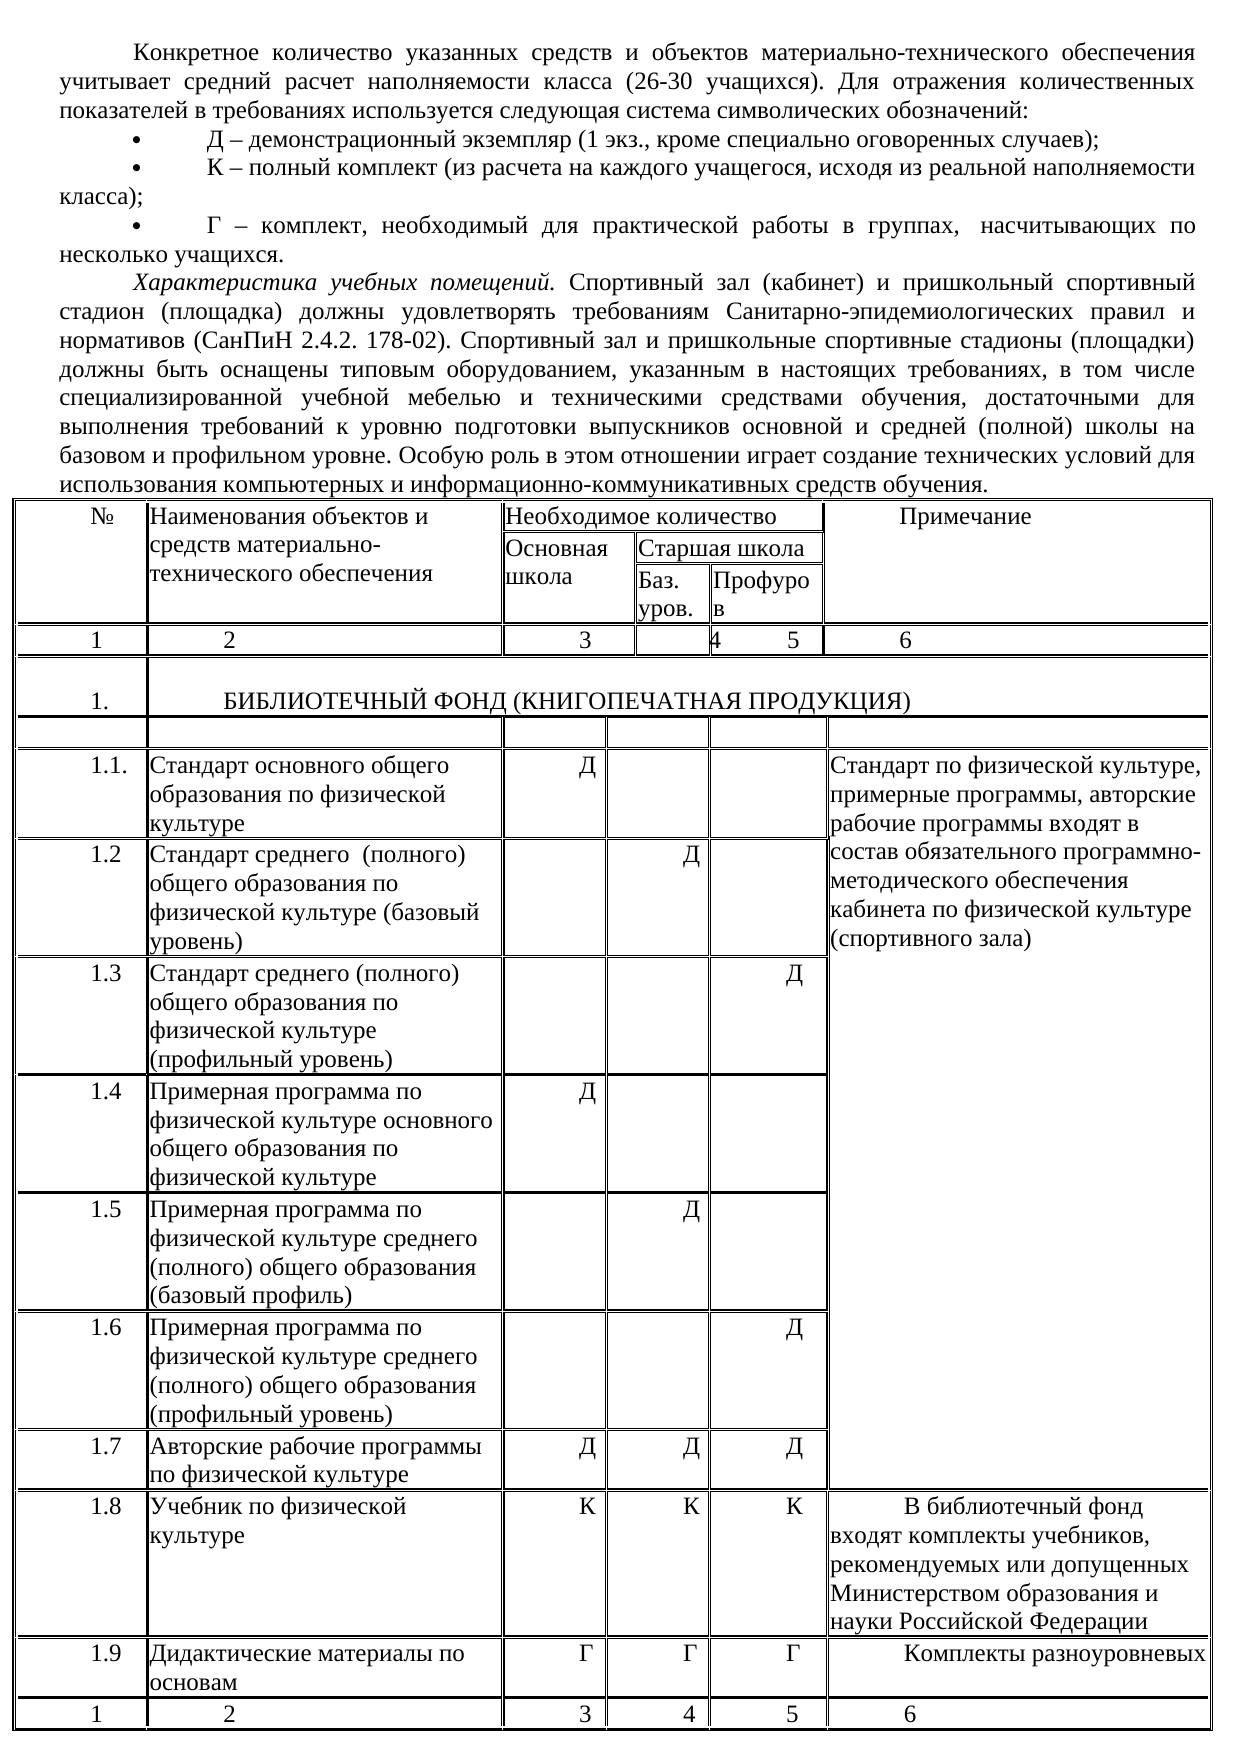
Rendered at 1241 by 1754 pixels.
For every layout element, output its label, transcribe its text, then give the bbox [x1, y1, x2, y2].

text Характеристика учебных помещений. Спортивный зал (кабинет) и пришкольный спортивный стадион (площадка) должны удовлетворять требованиям Санитарно-эпидемиологических правил и нормативов (СанПиН 2.4.2. 178-02). Спортивный зал и пришкольные спортивные стадионы (площадки) должны быть оснащены типовым оборудованием, указанным в настоящих требованиях, в том числе специализированной учебной мебелью и техническими средствами обучения, достаточными для выполнения требований к уровню подготовки выпускников основной и средней (полной) школы на базовом и профильном уровне. Особую роль в этом отношении играет создание технических условий для использования компьютерных и информационно-коммуникативных средств обучения. [59, 267, 1196, 497]
table_cell Стандарт среднего (полного) общего образования по физической культуре (профильный уровень) [149, 958, 501, 1073]
table_cell [711, 840, 826, 954]
table_cell Д [608, 840, 708, 954]
table_cell Д [608, 1194, 708, 1309]
table_cell Стандарт основного общего образования по физической культуре [149, 750, 501, 836]
table_cell 6 [828, 1696, 1210, 1728]
text Конкретное количество указанных средств и объектов материально-технического обеспечения учитывает средний расчет наполняемости класса (26-30 учащихся). Для отражения количественных показателей в требованиях используется следующая система символических обозначений: [59, 37, 1196, 124]
table_cell 2 [149, 626, 501, 654]
table_cell Д [608, 1431, 708, 1488]
table_cell 1.1. [14, 747, 147, 836]
table_cell 1.7 [16, 1428, 146, 1488]
table_cell Д [711, 1431, 826, 1488]
table_cell 1.4 [14, 1073, 146, 1191]
table_cell Г [608, 1639, 708, 1696]
table_cell 1.8 [16, 1488, 146, 1635]
table_cell В библиотечный фонд входят комплекты учебников, рекомендуемых или допущенных Министерством образования и науки Российской Федерации [828, 1488, 1210, 1635]
table_cell Д [505, 750, 605, 836]
table_cell К [711, 1492, 826, 1635]
table_cell 6 [825, 622, 1210, 654]
table_cell [711, 718, 826, 747]
table_cell [608, 1076, 708, 1191]
table_cell 4 [637, 626, 709, 654]
table_cell БИБЛИОТЕЧНЫЙ ФОНД (КНИГОПЕЧАТНАЯ ПРОДУКЦИЯ) [149, 654, 1210, 715]
table_cell [505, 840, 605, 954]
table_cell Стандарт по физической культуре, примерные программы, авторские рабочие программы входят в состав обязательного программно-методического обеспечения кабинета по физической культуре (спортивного зала) [828, 747, 1211, 1488]
table_cell [16, 715, 146, 747]
table_cell [711, 1076, 826, 1191]
table_cell Учебник по физической культуре [149, 1492, 501, 1635]
table_cell К [608, 1492, 708, 1635]
table_cell [505, 1194, 605, 1309]
table_header № [16, 499, 147, 622]
table_cell 1 [16, 622, 146, 654]
table_cell 1.2 [16, 836, 146, 954]
table_cell [608, 1313, 708, 1427]
table_cell [505, 718, 605, 747]
table_cell [829, 715, 1210, 747]
table_cell [149, 718, 501, 747]
table_cell Основная школа [505, 533, 634, 622]
table_cell Д [711, 958, 826, 1073]
table_cell Комплекты разноуровневых [829, 1635, 1210, 1696]
table_cell 2 [147, 1696, 503, 1728]
table_cell Г [711, 1639, 826, 1696]
table_cell [711, 1194, 826, 1309]
table_header Наименования объектов и средств материально-технического обеспечения [147, 499, 503, 622]
table_cell [608, 718, 708, 747]
table_cell Старшая школа [637, 533, 822, 561]
table_cell [711, 750, 826, 836]
table_cell Примерная программа по физической культуре основного общего образования по физической культуре [149, 1076, 501, 1191]
list Г – комплект, необходимый для практической работы в группах, насчитывающих по несколько учащихся. [59, 210, 1196, 267]
table_cell 5 [710, 1699, 828, 1728]
table_cell 1 [16, 1696, 147, 1728]
table_cell 5 [712, 626, 822, 654]
table_cell К [505, 1492, 605, 1635]
table_cell Стандарт среднего (полного) общего образования по физической культуре (базовый уровень) [149, 840, 501, 954]
table_cell 1. [16, 654, 146, 715]
table_cell [608, 750, 708, 836]
table_cell [505, 958, 605, 1073]
table_cell Д [505, 1431, 605, 1488]
table_cell Авторские рабочие программы по физической культуре [149, 1431, 501, 1488]
table_cell 1.3 [16, 955, 146, 1073]
table_cell [505, 1313, 605, 1427]
table_cell Г [505, 1639, 605, 1696]
table_cell Д [711, 1313, 826, 1427]
table_cell Примерная программа по физической культуре среднего (полного) общего образования (базовый профиль) [149, 1194, 501, 1309]
table_cell 4 [607, 1699, 710, 1728]
table_cell Примерная программа по физической культуре среднего (полного) общего образования (профильный уровень) [149, 1313, 501, 1427]
table_cell 3 [503, 1699, 607, 1728]
table_header Примечание [823, 501, 1210, 622]
table_cell [608, 958, 708, 1073]
list Д – демонстрационный экземпляр (1 экз., кроме специально оговоренных случаев); [59, 124, 1196, 152]
table_cell 1.9 [16, 1635, 146, 1696]
table_header Необходимое количество [503, 499, 823, 529]
table_cell Д [505, 1076, 605, 1191]
list К – полный комплект (из расчета на каждого учащегося, исходя из реальной наполняемости класса); [59, 152, 1196, 210]
table_cell Дидактические материалы по основам [149, 1639, 501, 1696]
table_cell Профуров [712, 565, 822, 622]
table_cell 1.6 [16, 1309, 146, 1427]
table_cell 3 [505, 626, 634, 654]
table_cell 1.5 [16, 1191, 146, 1309]
table_cell Баз. уров. [637, 565, 709, 622]
